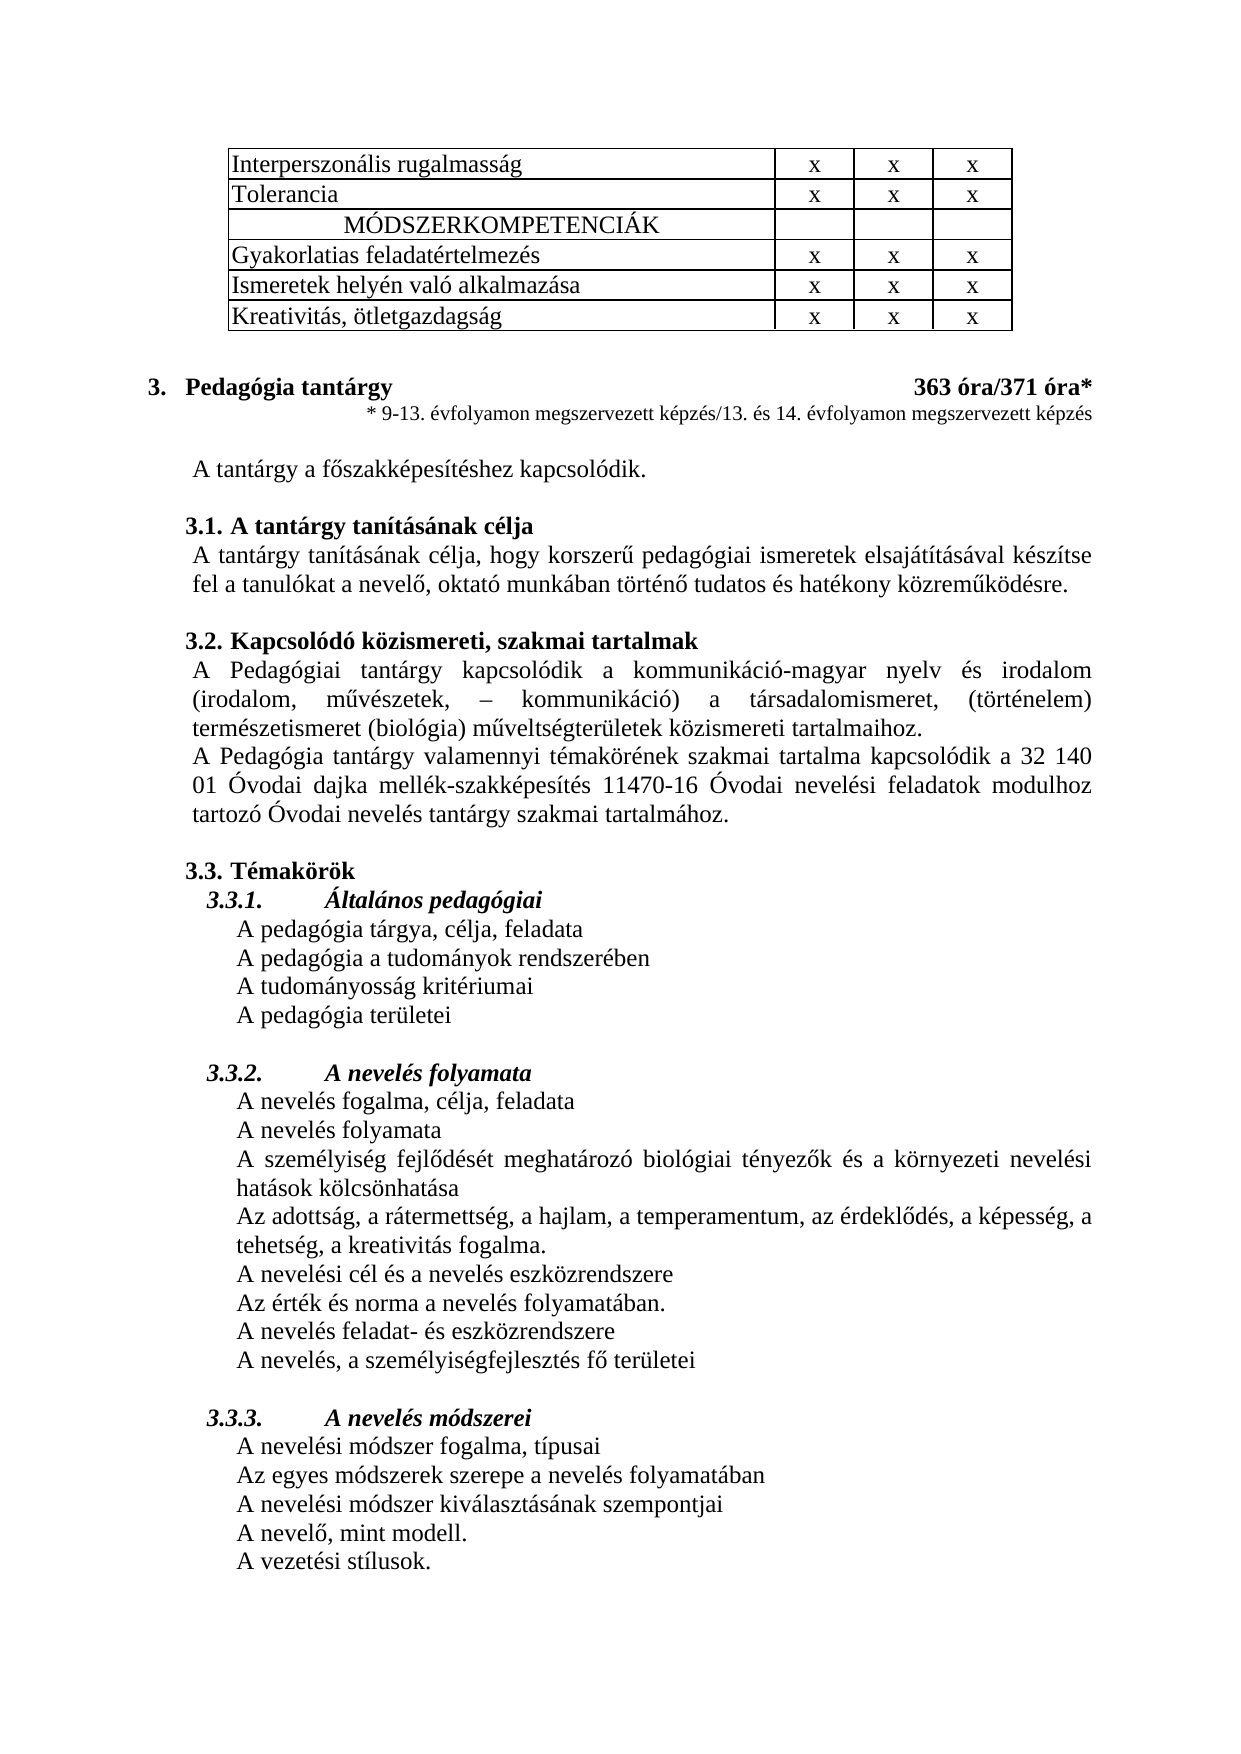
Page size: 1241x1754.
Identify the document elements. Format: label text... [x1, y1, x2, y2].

text A pedagógia területei [236, 1000, 1093, 1029]
text A tudományosság kritériumai [236, 971, 1093, 1000]
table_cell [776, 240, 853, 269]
text Az érték és norma a nevelés folyamatában. [236, 1288, 1093, 1316]
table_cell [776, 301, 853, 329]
text * 9-13. évfolyamon megszervezett képzés/13. és 14. évfolyamon megszervezett képzés [148, 401, 1093, 425]
text A nevelés feladat- és eszközrendszere [236, 1316, 1093, 1345]
text Az adottság, a rátermettség, a hajlam, a temperamentum, az érdeklődés, a képesség, a tehetség, a kreativitás fogalma. [236, 1201, 1093, 1259]
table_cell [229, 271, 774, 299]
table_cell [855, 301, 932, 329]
list Általános pedagógiai [207, 885, 1093, 914]
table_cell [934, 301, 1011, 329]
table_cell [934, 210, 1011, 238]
text A nevelési módszer kiválasztásának szempontjai [236, 1489, 1093, 1518]
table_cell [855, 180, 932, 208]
list A nevelés folyamata [207, 1058, 1093, 1086]
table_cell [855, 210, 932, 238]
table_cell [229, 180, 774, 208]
list Pedagógia tantárgy 363 óra/371 óra* [148, 372, 1093, 401]
text A személyiség fejlődését meghatározó biológiai tényezők és a környezeti nevelési hatások kölcsönhatása [236, 1144, 1093, 1201]
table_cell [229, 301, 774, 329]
text A nevelés fogalma, célja, feladata [236, 1086, 1093, 1115]
list A tantárgy tanításának célja [185, 511, 1093, 540]
text A pedagógia tárgya, célja, feladata [236, 914, 1093, 943]
text A tantárgy tanításának célja, hogy korszerű pedagógiai ismeretek elsajátításával készítse fel a tanulókat a nevelő, oktató munkában történő tudatos és hatékony közreműködésre. [192, 540, 1093, 598]
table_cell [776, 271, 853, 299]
text A Pedagógiai tantárgy kapcsolódik a kommunikáció-magyar nyelv és irodalom (irodalom, művészetek, – kommunikáció) a társadalomismeret, (történelem) természetismeret (biológia) műveltségterületek közismereti tartalmaihoz. [192, 655, 1093, 741]
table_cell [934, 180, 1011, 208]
text A vezetési stílusok. [236, 1546, 1093, 1575]
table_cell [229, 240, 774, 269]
text A pedagógia a tudományok rendszerében [236, 943, 1093, 971]
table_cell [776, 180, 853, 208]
text A nevelési cél és a nevelés eszközrendszere [236, 1259, 1093, 1288]
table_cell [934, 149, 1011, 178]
text A Pedagógia tantárgy valamennyi témakörének szakmai tartalma kapcsolódik a 32 140 01 Óvodai dajka mellék-szakképesítés 11470-16 Óvodai nevelési feladatok modulhoz tartozó Óvodai nevelés tantárgy szakmai tartalmához. [192, 741, 1093, 828]
text Az egyes módszerek szerepe a nevelés folyamatában [236, 1460, 1093, 1489]
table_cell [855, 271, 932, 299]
list Témakörök [185, 856, 1093, 885]
text A tantárgy a főszakképesítéshez kapcsolódik. [192, 454, 1093, 483]
list Kapcsolódó közismereti, szakmai tartalmak [185, 626, 1093, 655]
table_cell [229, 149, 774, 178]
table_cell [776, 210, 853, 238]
text A nevelési módszer fogalma, típusai [236, 1431, 1093, 1460]
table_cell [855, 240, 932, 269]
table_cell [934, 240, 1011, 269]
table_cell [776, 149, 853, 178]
text A nevelés folyamata [236, 1115, 1093, 1144]
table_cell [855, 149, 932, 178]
text A nevelő, mint modell. [236, 1518, 1093, 1546]
text A nevelés, a személyiségfejlesztés fő területei [236, 1345, 1093, 1374]
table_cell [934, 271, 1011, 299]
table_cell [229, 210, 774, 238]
list A nevelés módszerei [207, 1403, 1093, 1431]
